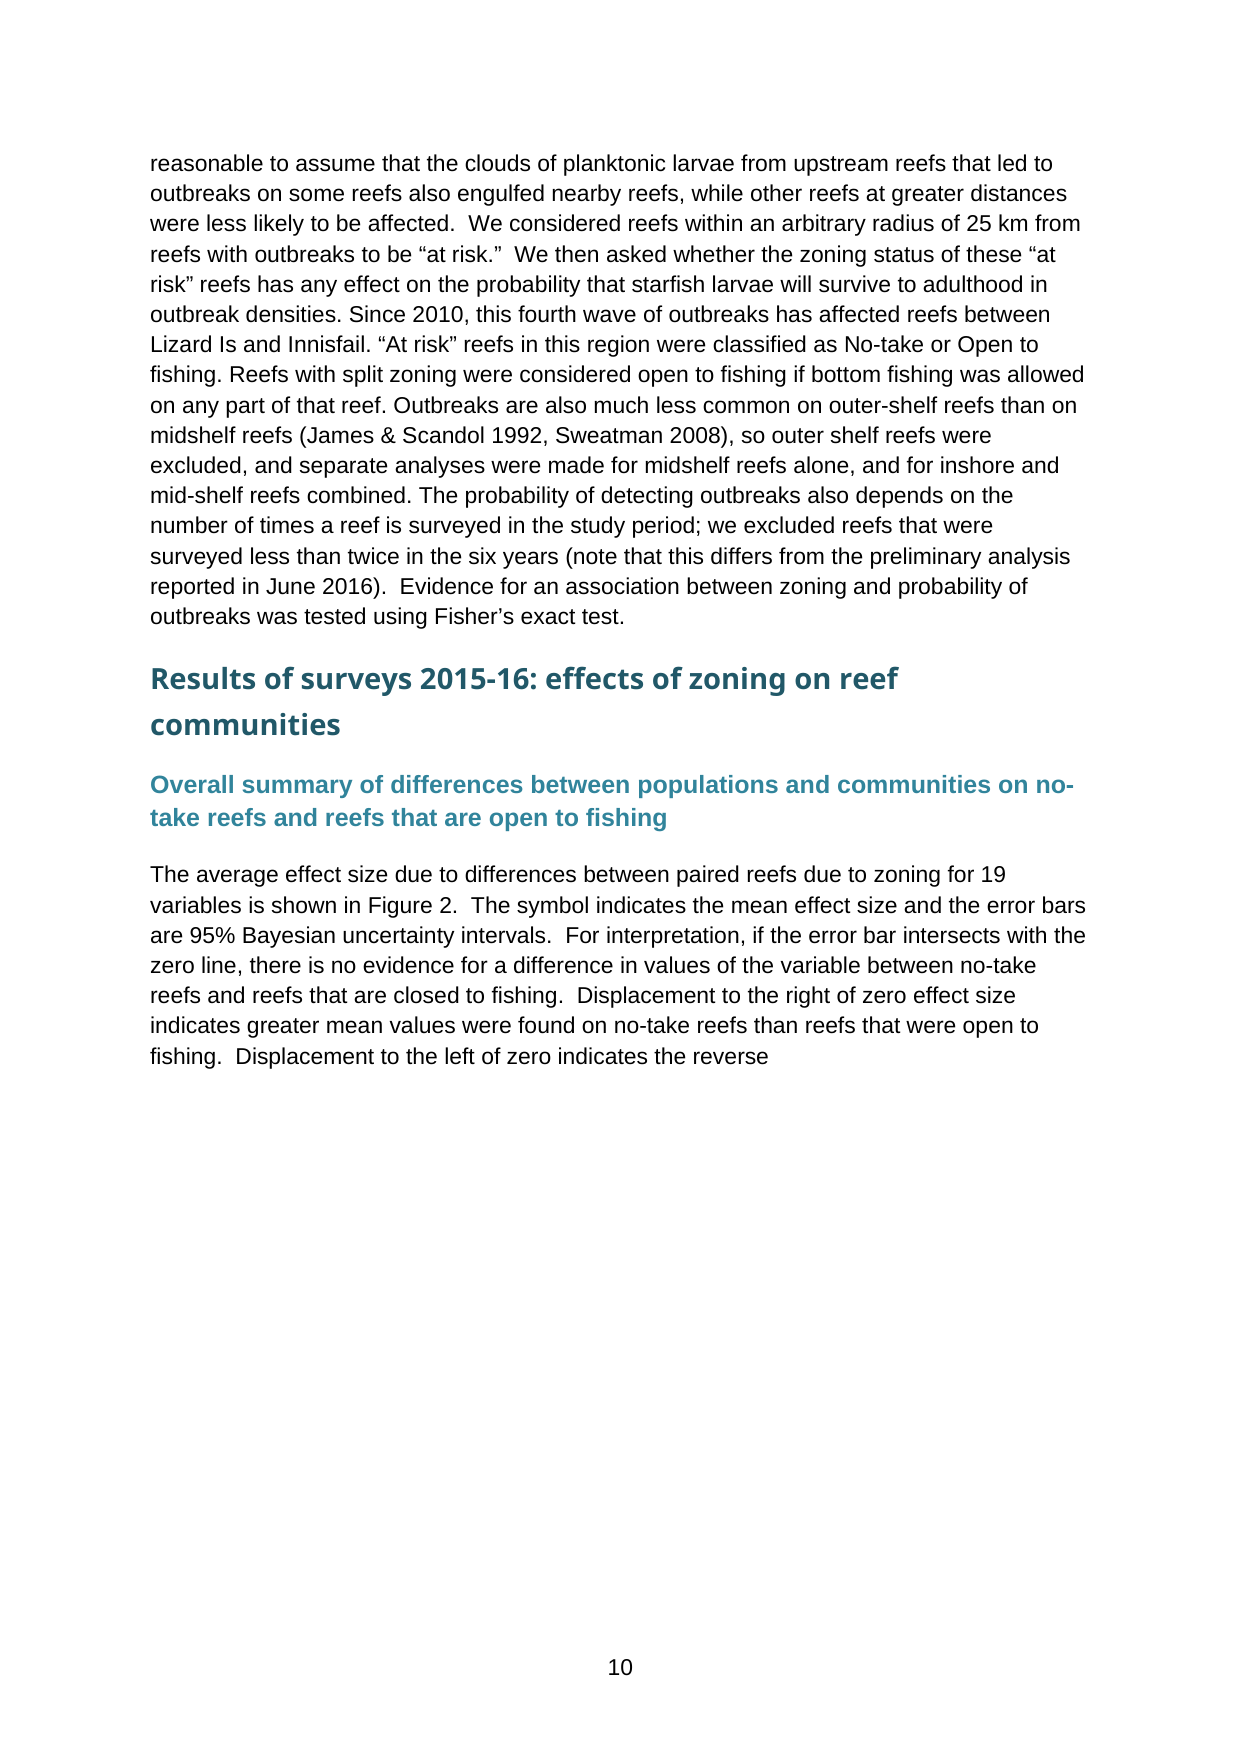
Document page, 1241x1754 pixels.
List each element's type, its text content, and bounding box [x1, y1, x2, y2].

subtitle Results of surveys 2015-16: effects of zoning on reef communities [150, 658, 1090, 744]
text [150, 150, 1090, 629]
subtitle Overall summary of differences between populations and communities on no-take reefs and reefs that are open to fishing [150, 770, 1090, 832]
text The average effect size due to differences between paired reefs due to zoning for 19 variables is shown in Figure 2. The symbol indicates the mean effect size and the error bars are 95% Bayesian uncertainty intervals. For interpretation, if the error bar intersects with the zero line, there is no evidence for a difference in values of the variable between no-take reefs and reefs that are closed to fishing. Displacement to the right of zero effect size indicates greater mean values were found on no-take reefs than reefs that were open to fishing. Displacement to the left of zero indicates the reverse [150, 861, 1090, 1069]
